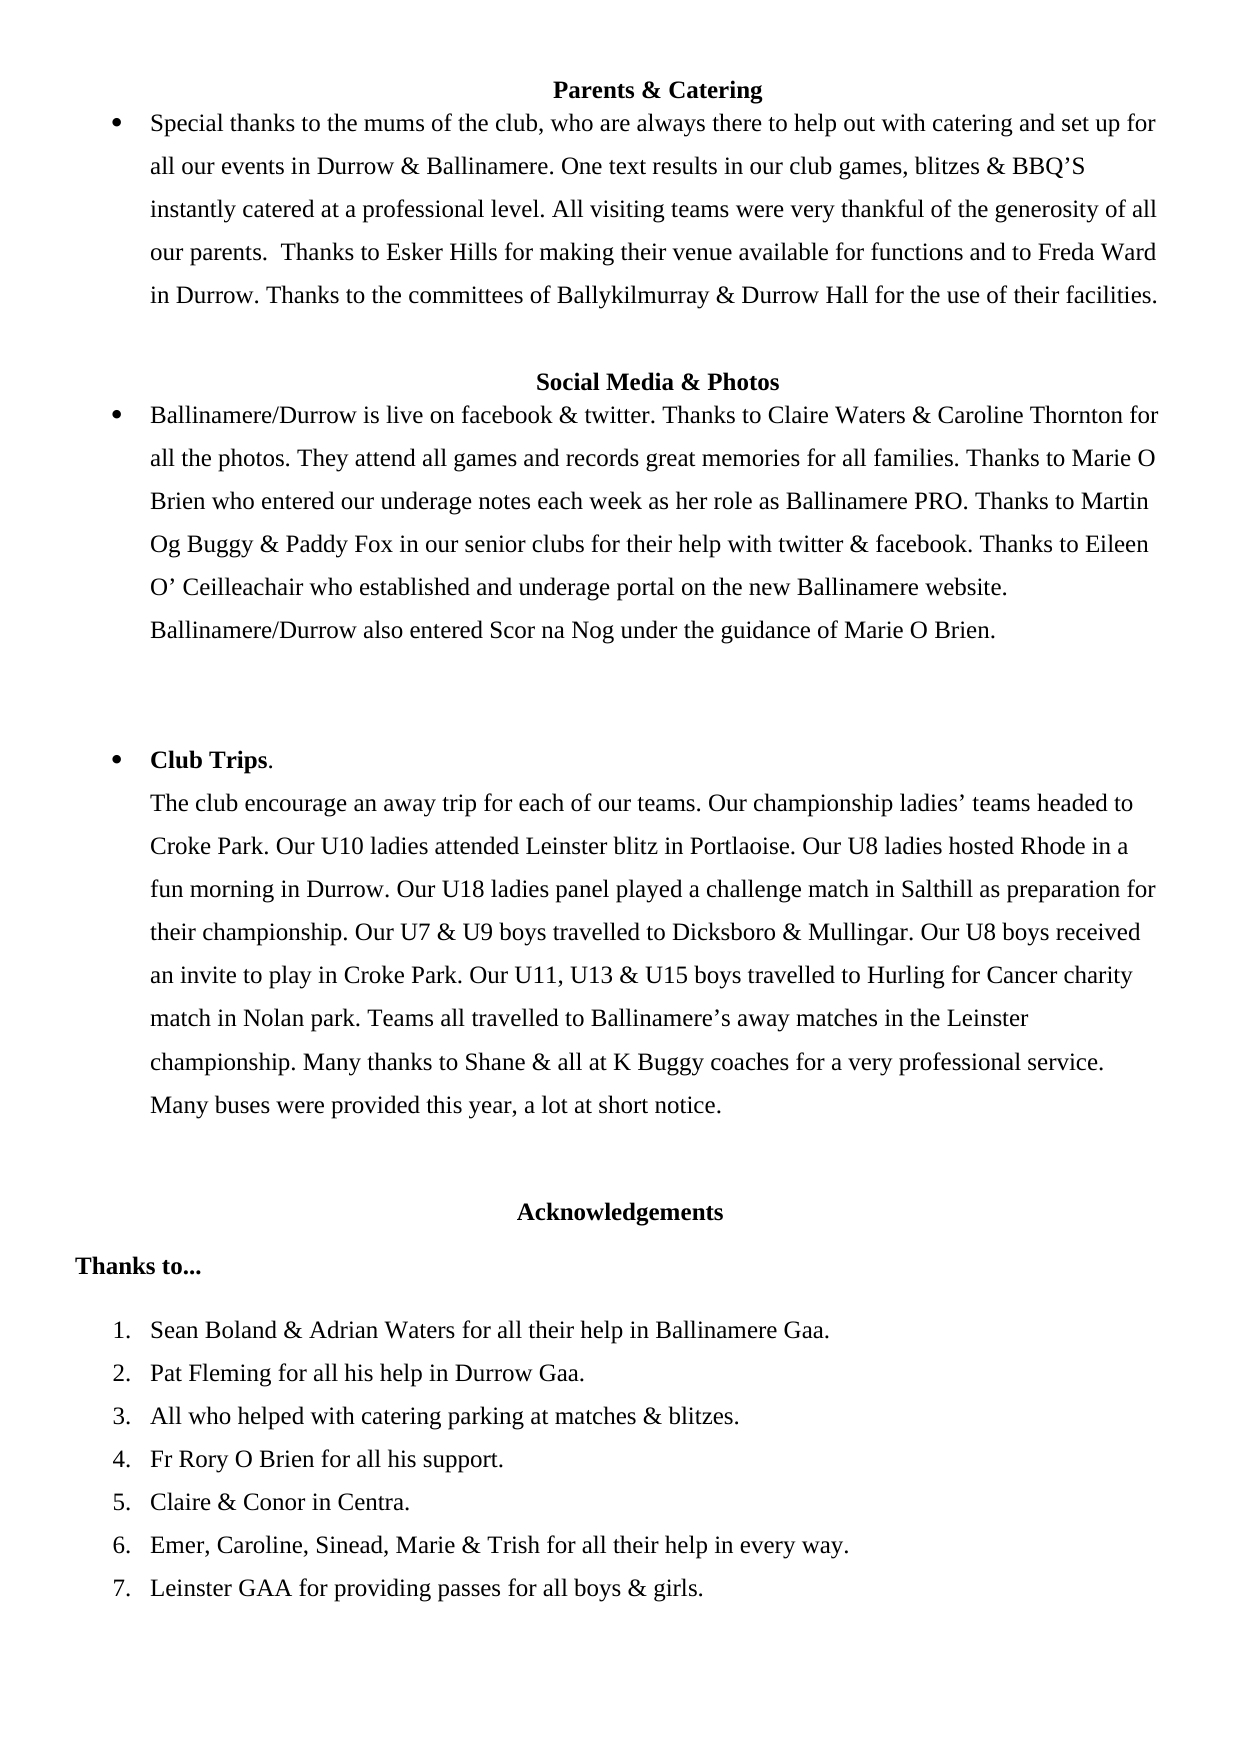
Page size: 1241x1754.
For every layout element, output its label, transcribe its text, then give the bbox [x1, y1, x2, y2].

list Pat Fleming for all his help in Durrow Gaa. [112, 1358, 1165, 1387]
list Ballinamere/Durrow is live on facebook & twitter. Thanks to Claire Waters & Caroline Thornton for all the photos. They attend all games and records great memories for all families. Thanks to Marie O Brien who entered our underage notes each week as her role as Ballinamere PRO. Thanks to Martin Og Buggy & Paddy Fox in our senior clubs for their help with twitter & facebook. Thanks to Eileen O’ Ceilleachair who established and underage portal on the new Ballinamere website. Ballinamere/Durrow also entered Scor na Nog under the guidance of Marie O Brien. [112, 400, 1165, 644]
list Emer, Caroline, Sinead, Marie & Trish for all their help in every way. [112, 1530, 1165, 1559]
list All who helped with catering parking at matches & blitzes. [112, 1401, 1165, 1430]
text Acknowledgements [75, 1197, 1165, 1226]
list Social Media & Photos [150, 367, 1165, 396]
list Parents & Catering [150, 75, 1165, 104]
text Thanks to... [75, 1251, 1165, 1279]
list Special thanks to the mums of the club, who are always there to help out with catering and set up for all our events in Durrow & Ballinamere. One text results in our club games, blitzes & BBQ’S instantly catered at a professional level. All visiting teams were very thankful of the generosity of all our parents. Thanks to Esker Hills for making their venue available for functions and to Freda Ward in Durrow. Thanks to the committees of Ballykilmurray & Durrow Hall for the use of their facilities. [112, 108, 1165, 309]
list Sean Boland & Adrian Waters for all their help in Ballinamere Gaa. [112, 1315, 1165, 1343]
list Club Trips. [112, 745, 1165, 773]
list Claire & Conor in Centra. [112, 1487, 1165, 1516]
list Leinster GAA for providing passes for all boys & girls. [112, 1573, 1165, 1602]
list The club encourage an away trip for each of our teams. Our championship ladies’ teams headed to Croke Park. Our U10 ladies attended Leinster blitz in Portlaoise. Our U8 ladies hosted Rhode in a fun morning in Durrow. Our U18 ladies panel played a challenge match in Salthill as preparation for their championship. Our U7 & U9 boys travelled to Dicksboro & Mullingar. Our U8 boys received an invite to play in Croke Park. Our U11, U13 & U15 boys travelled to Hurling for Cancer charity match in Nolan park. Teams all travelled to Ballinamere’s away matches in the Leinster championship. Many thanks to Shane & all at K Buggy coaches for a very professional service. Many buses were provided this year, a lot at short notice. [150, 788, 1165, 1118]
list Fr Rory O Brien for all his support. [112, 1444, 1165, 1473]
